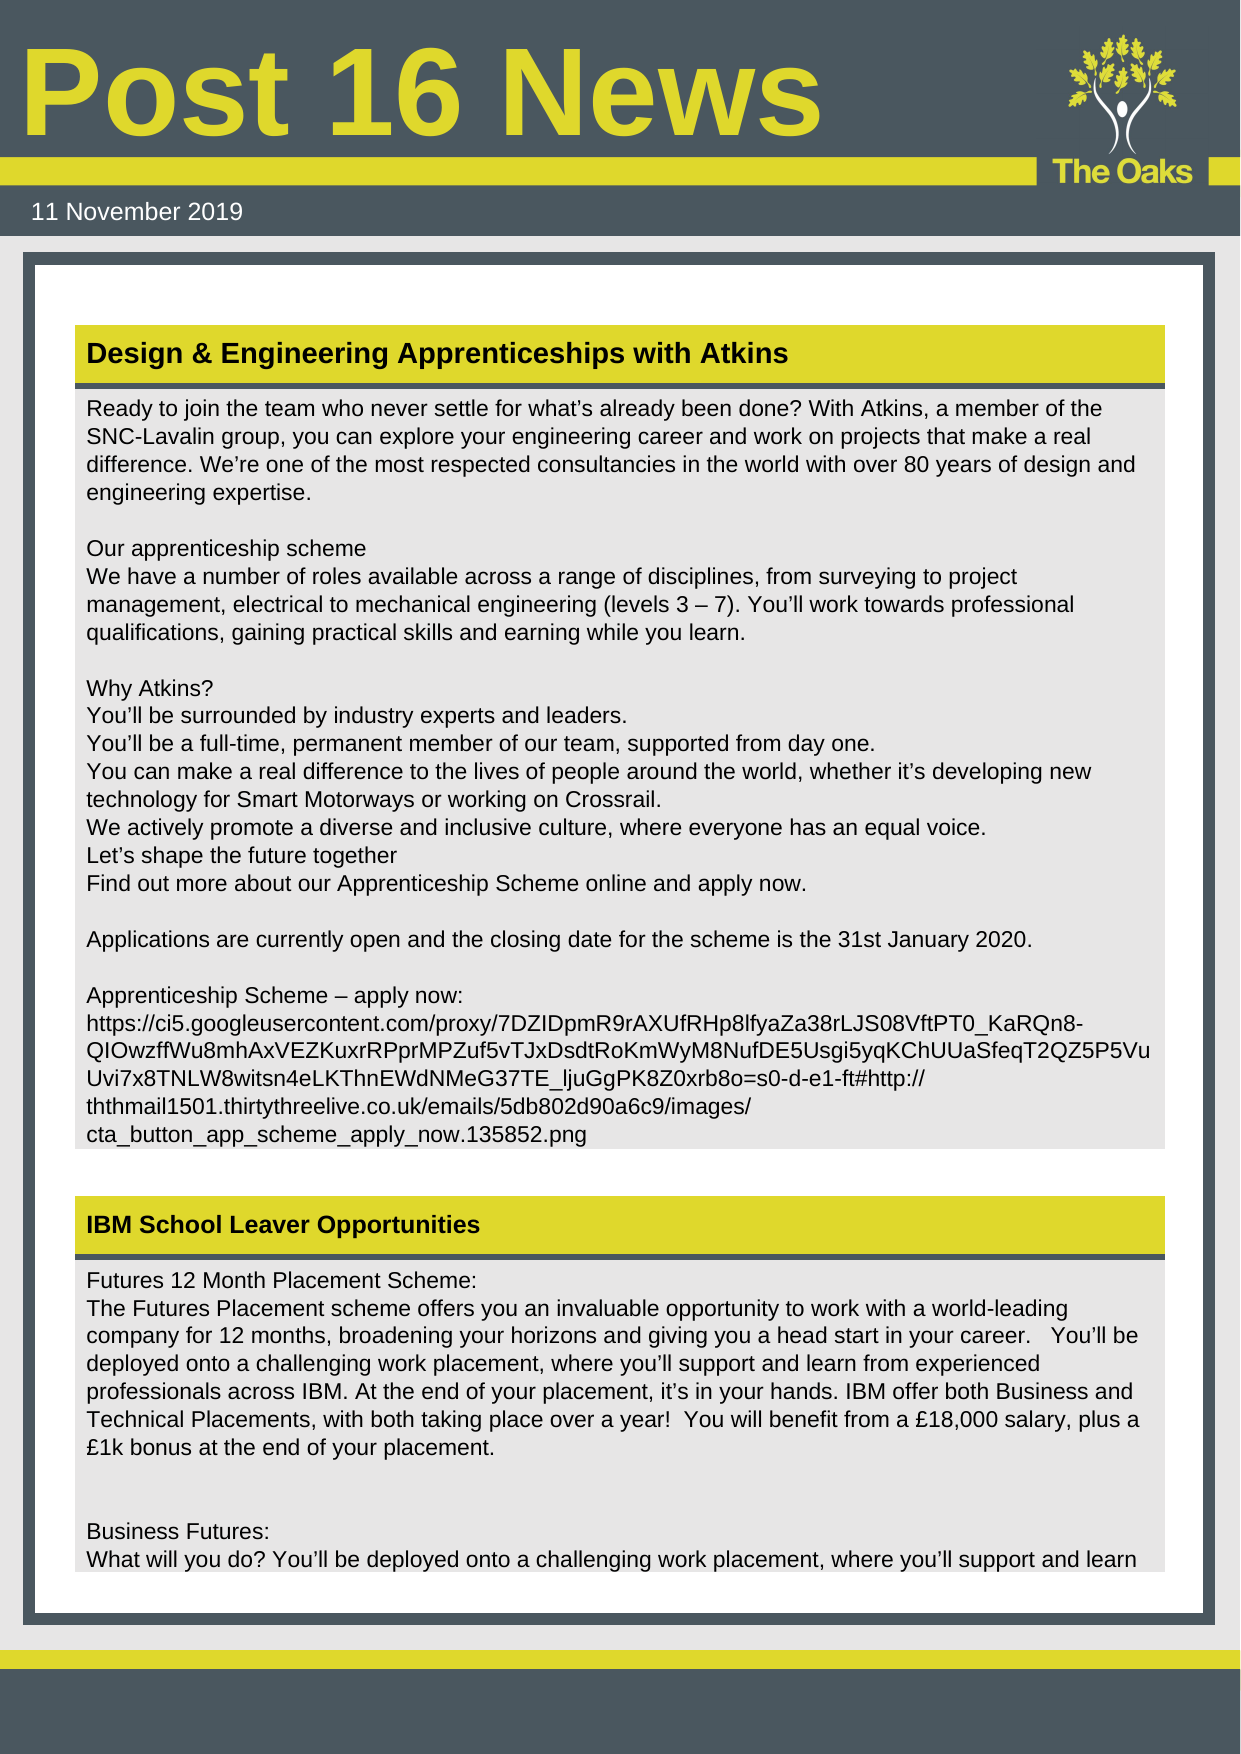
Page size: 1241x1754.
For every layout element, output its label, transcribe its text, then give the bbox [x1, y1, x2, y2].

table_cell [75, 1260, 1165, 1267]
table_cell [75, 1254, 1165, 1260]
table_header IBM School Leaver Opportunities [75, 1196, 1165, 1254]
table_header Design & Engineering Apprenticeships with Atkins [75, 325, 1165, 383]
table_cell [75, 389, 1165, 395]
table_cell [75, 383, 1165, 389]
table_cell Ready to join the team who never settle for what’s already been done? With Atkins, a member of the SNC-Lavalin group, you can explore your engineering career and work on projects that make a real difference. We’re one of the most respected consultancies in the world with over 80 years of design and engineering expertise. Our apprenticeship scheme We have a number of roles available across a range of disciplines, from surveying to project management, electrical to mechanical engineering (levels 3 – 7). You’ll work towards professional qualifications, gaining practical skills and earning while you learn. Why Atkins? You’ll be surrounded by industry experts and leaders. You’ll be a full-time, permanent member of our team, supported from day one. You can make a real difference to the lives of people around the world, whether it’s developing new technology for Smart Motorways or working on Crossrail. We actively promote a diverse and inclusive culture, where everyone has an equal voice. Let’s shape the future together Find out more about our Apprenticeship Scheme online and apply now. Applications are currently open and the closing date for the scheme is the 31st January 2020. Apprenticeship Scheme – apply now: https://ci5.googleusercontent.com/proxy/7DZIDpmR9rAXUfRHp8lfyaZa38rLJS08VftPT0_KaRQn8-QIOwzffWu8mhAxVEZKuxrRPprMPZuf5vTJxDsdtRoKmWyM8NufDE5Usgi5yqKChUUaSfeqT2QZ5P5VuUvi7x8TNLW8witsn4eLKThnEWdNMeG37TE_ljuGgPK8Z0xrb8o=s0-d-e1-ft#http://ththmail1501.thirtythreelive.co.uk/emails/5db802d90a6c9/images/cta_button_app_scheme_apply_now.135852.png [75, 395, 1165, 1149]
picture [1036, 26, 1209, 185]
